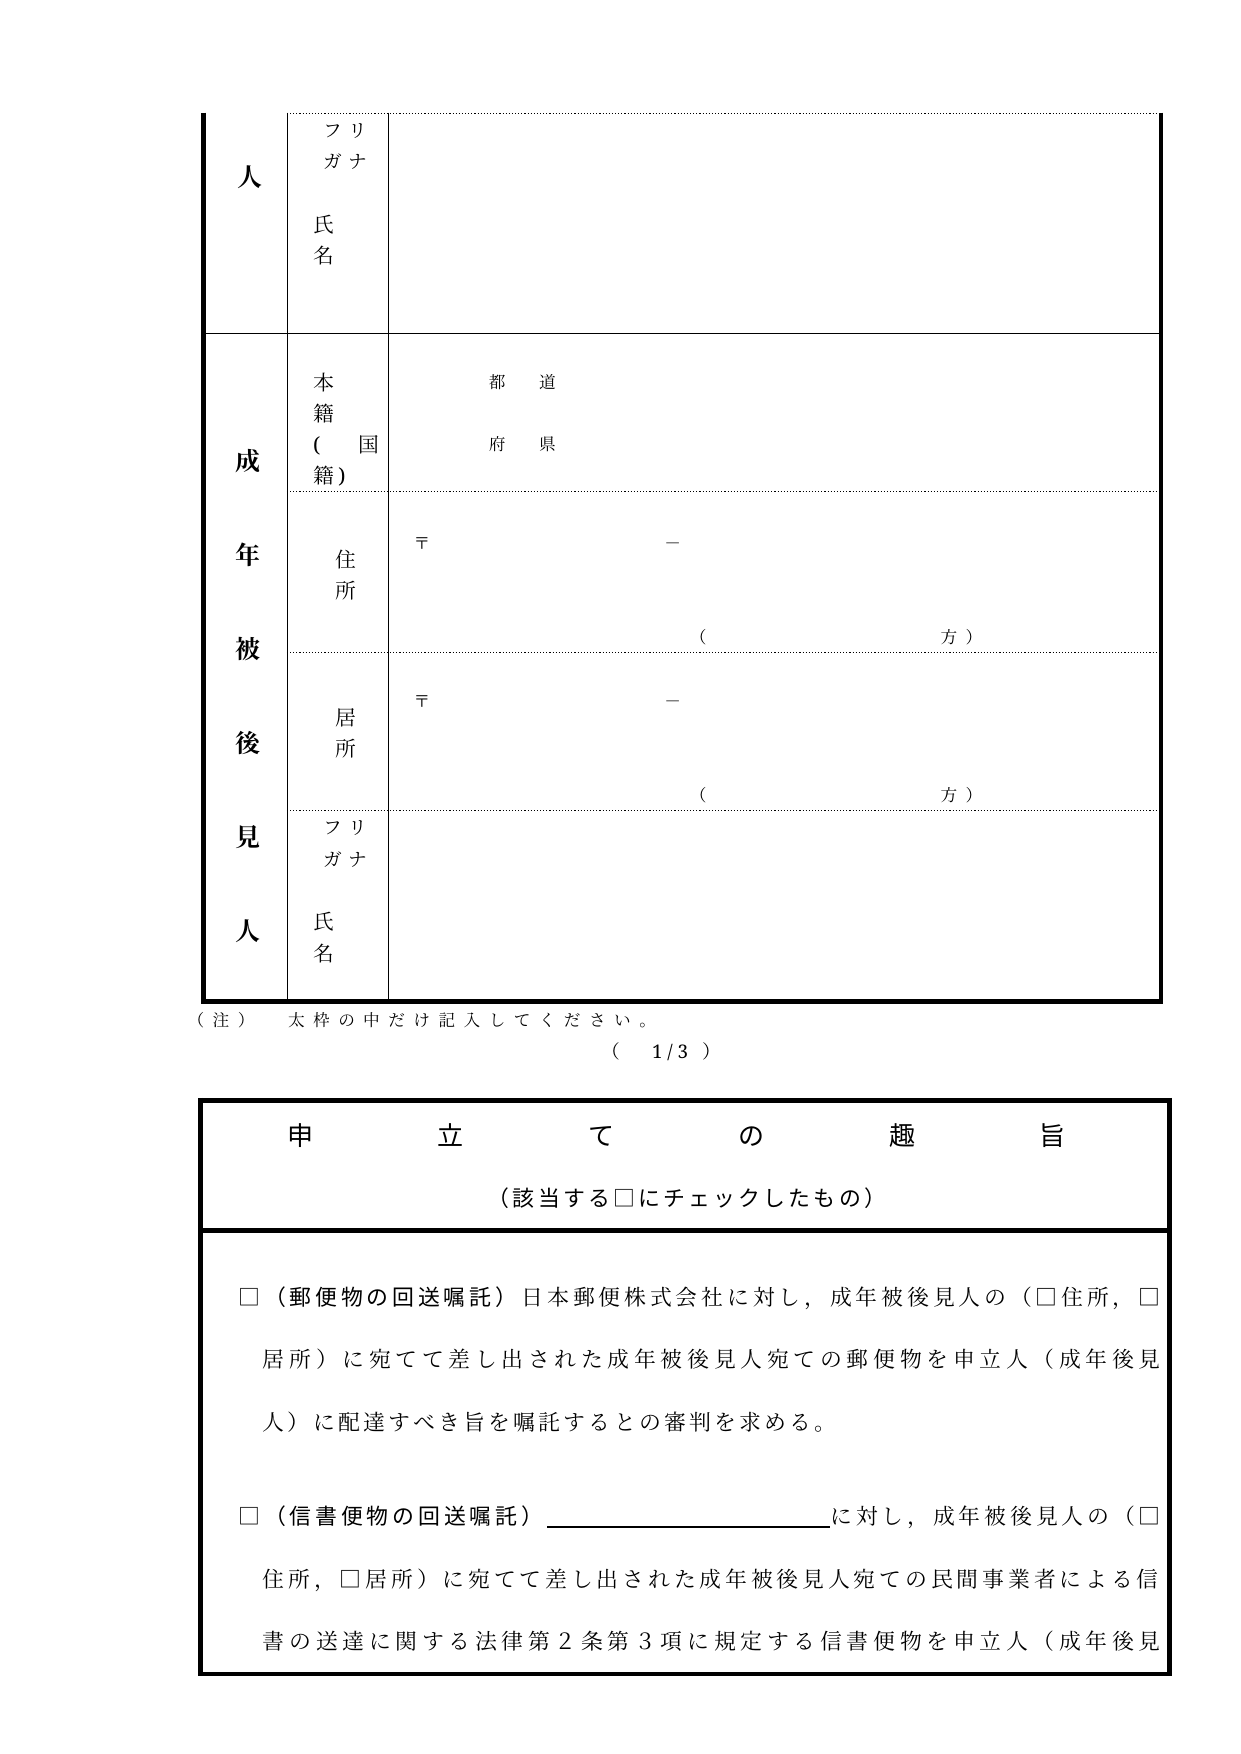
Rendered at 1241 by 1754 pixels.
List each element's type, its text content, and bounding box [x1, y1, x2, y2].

table_cell 住 所 [288, 491, 388, 652]
table_cell 成 年 被 後 見 人 [206, 334, 287, 999]
table_cell 〒 － （ 方） [389, 652, 1159, 810]
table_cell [203, 1233, 1167, 1672]
table_header 申 立 て の 趣 旨 （該当する□にチェックしたもの） [203, 1103, 1167, 1228]
text （ 1 / 3 ） [187, 1035, 1141, 1067]
table_cell [389, 113, 1159, 333]
table_cell 本 籍(国 籍) [288, 334, 388, 491]
text （注） 太枠の中だけ記入してください。 [187, 1004, 1141, 1035]
table_cell 〒 － （ 方） [389, 491, 1159, 652]
table_cell 居 所 [288, 652, 388, 810]
table_cell フリガナ 氏 名 [288, 810, 388, 999]
table_cell 都 道 府 県 [389, 334, 1159, 491]
table_cell フリガナ 氏 名 [288, 113, 388, 333]
table_cell [389, 810, 1159, 999]
